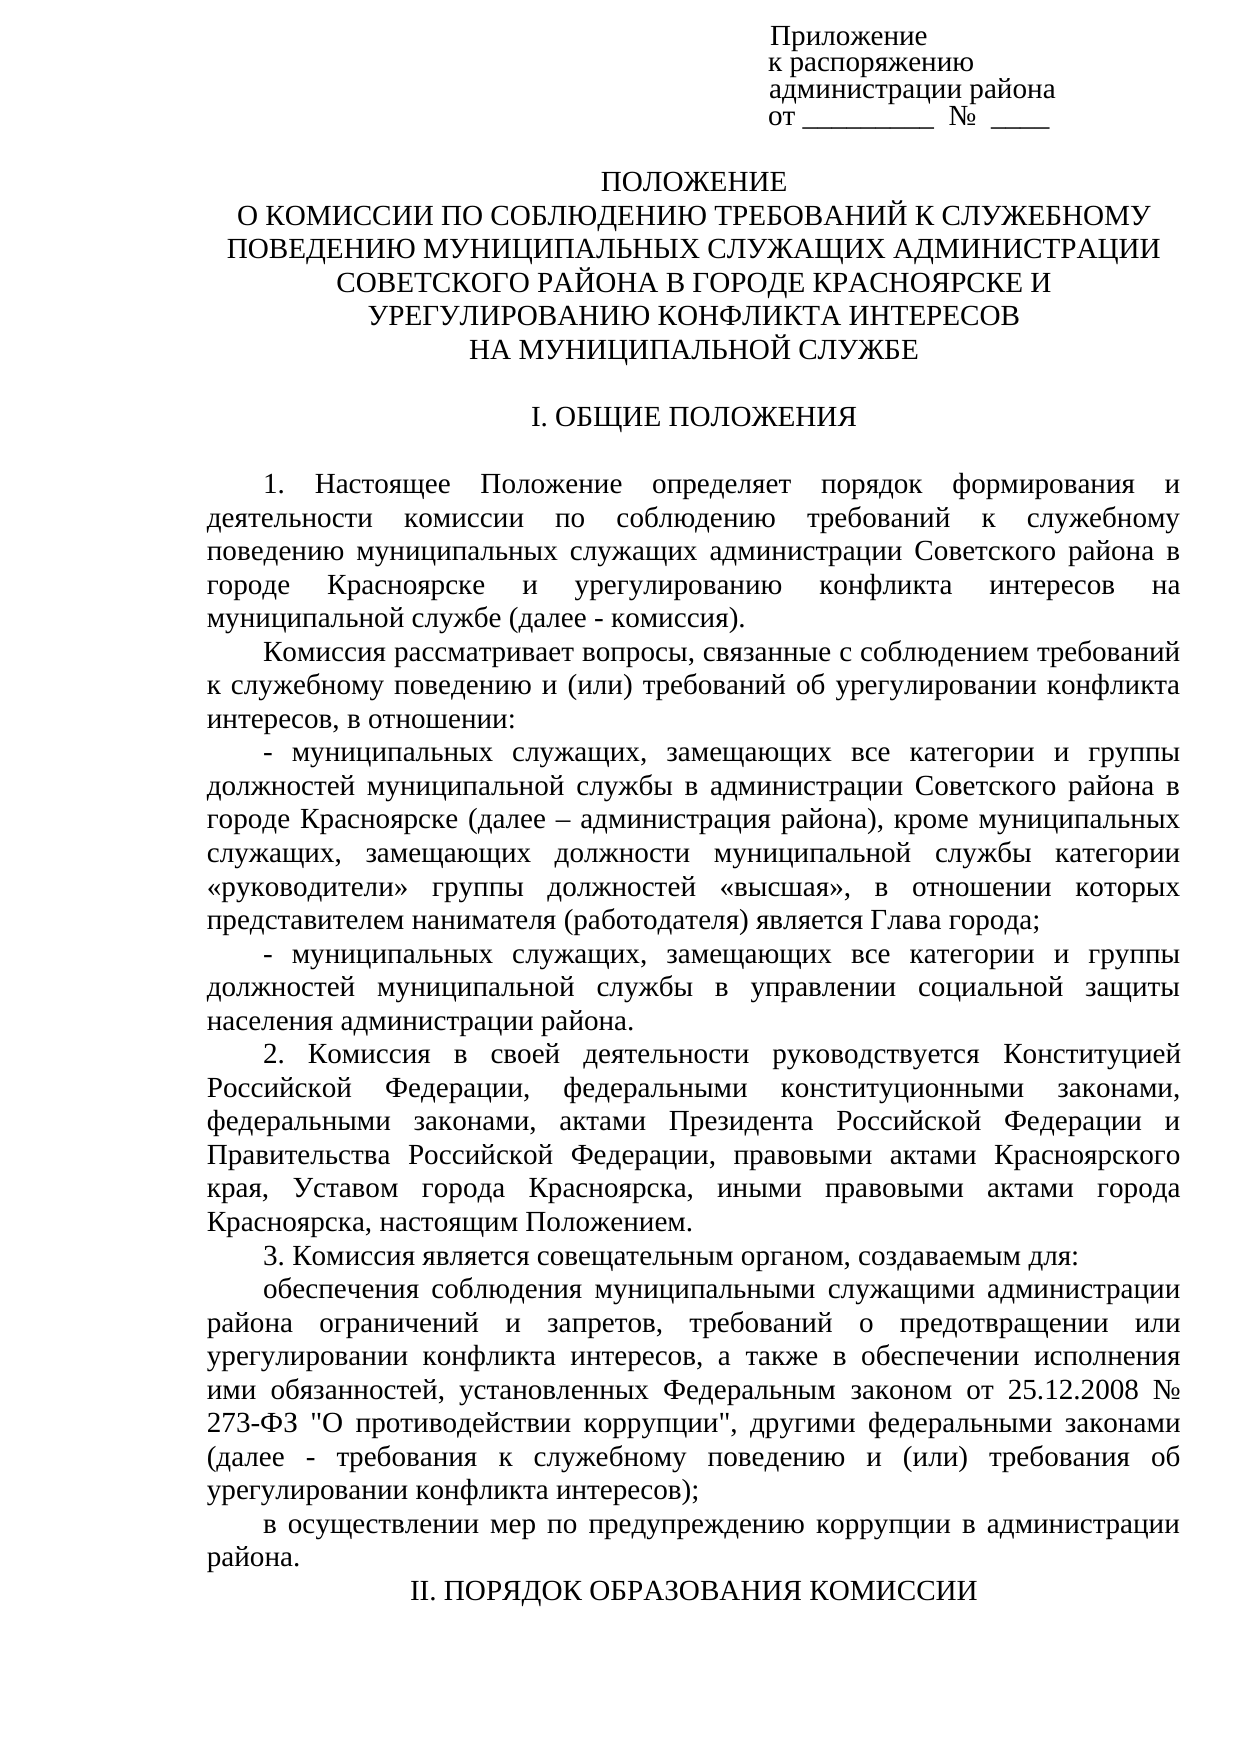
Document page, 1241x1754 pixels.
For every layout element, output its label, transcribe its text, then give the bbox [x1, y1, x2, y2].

text 3. Комиссия является совещательным органом, создаваемым для: [207, 1238, 1181, 1271]
text - муниципальных служащих, замещающих все категории и группы должностей муниципальной службы в управлении социальной защиты населения администрации района. [207, 936, 1181, 1036]
text 1. Настоящее Положение определяет порядок формирования и деятельности комиссии по соблюдению требований к служебному поведению муниципальных служащих администрации Советского района в городе Красноярске и урегулированию конфликта интересов на муниципальной службе (далее - комиссия). [207, 466, 1181, 634]
text Комиссия рассматривает вопросы, связанные с соблюдением требований к служебному поведению и (или) требований об урегулировании конфликта интересов, в отношении: [207, 634, 1181, 734]
text ПОЛОЖЕНИЕ [207, 164, 1181, 198]
text - муниципальных служащих, замещающих все категории и группы должностей муниципальной службы в администрации Советского района в городе Красноярске (далее – администрация района), кроме муниципальных служащих, замещающих должности муниципальной службы категории «руководители» группы должностей «высшая», в отношении которых представителем нанимателя (работодателя) является Глава города; [207, 734, 1181, 936]
text 2. Комиссия в своей деятельности руководствуется Конституцией Российской Федерации, федеральными конституционными законами, федеральными законами, актами Президента Российской Федерации и Правительства Российской Федерации, правовыми актами Красноярского края, Уставом города Красноярска, иными правовыми актами города Красноярска, настоящим Положением. [207, 1036, 1181, 1238]
text к распоряжению [768, 50, 1181, 77]
text I. ОБЩИЕ ПОЛОЖЕНИЯ [207, 399, 1181, 433]
text Приложение [428, 24, 1181, 50]
text в осуществлении мер по предупреждению коррупции в администрации района. [207, 1506, 1181, 1573]
text II. ПОРЯДОК ОБРАЗОВАНИЯ КОМИССИИ [207, 1573, 1181, 1607]
text ПОВЕДЕНИЮ МУНИЦИПАЛЬНЫХ СЛУЖАЩИХ АДМИНИСТРАЦИИ СОВЕТСКОГО РАЙОНА В ГОРОДЕ КРАСНОЯРСКЕ И УРЕГУЛИРОВАНИЮ КОНФЛИКТА ИНТЕРЕСОВ [207, 231, 1181, 332]
text от _________ № ____ [207, 104, 1181, 131]
text О КОМИССИИ ПО СОБЛЮДЕНИЮ ТРЕБОВАНИЙ К СЛУЖЕБНОМУ [207, 198, 1181, 231]
text обеспечения соблюдения муниципальными служащими администрации района ограничений и запретов, требований о предотвращении или урегулировании конфликта интересов, а также в обеспечении исполнения ими обязанностей, установленных Федеральным законом от 25.12.2008 № 273-ФЗ "О противодействии коррупции", другими федеральными законами (далее - требования к служебному поведению и (или) требования об урегулировании конфликта интересов); [207, 1271, 1181, 1506]
text НА МУНИЦИПАЛЬНОЙ СЛУЖБЕ [207, 332, 1181, 366]
text администрации района [207, 77, 1181, 104]
